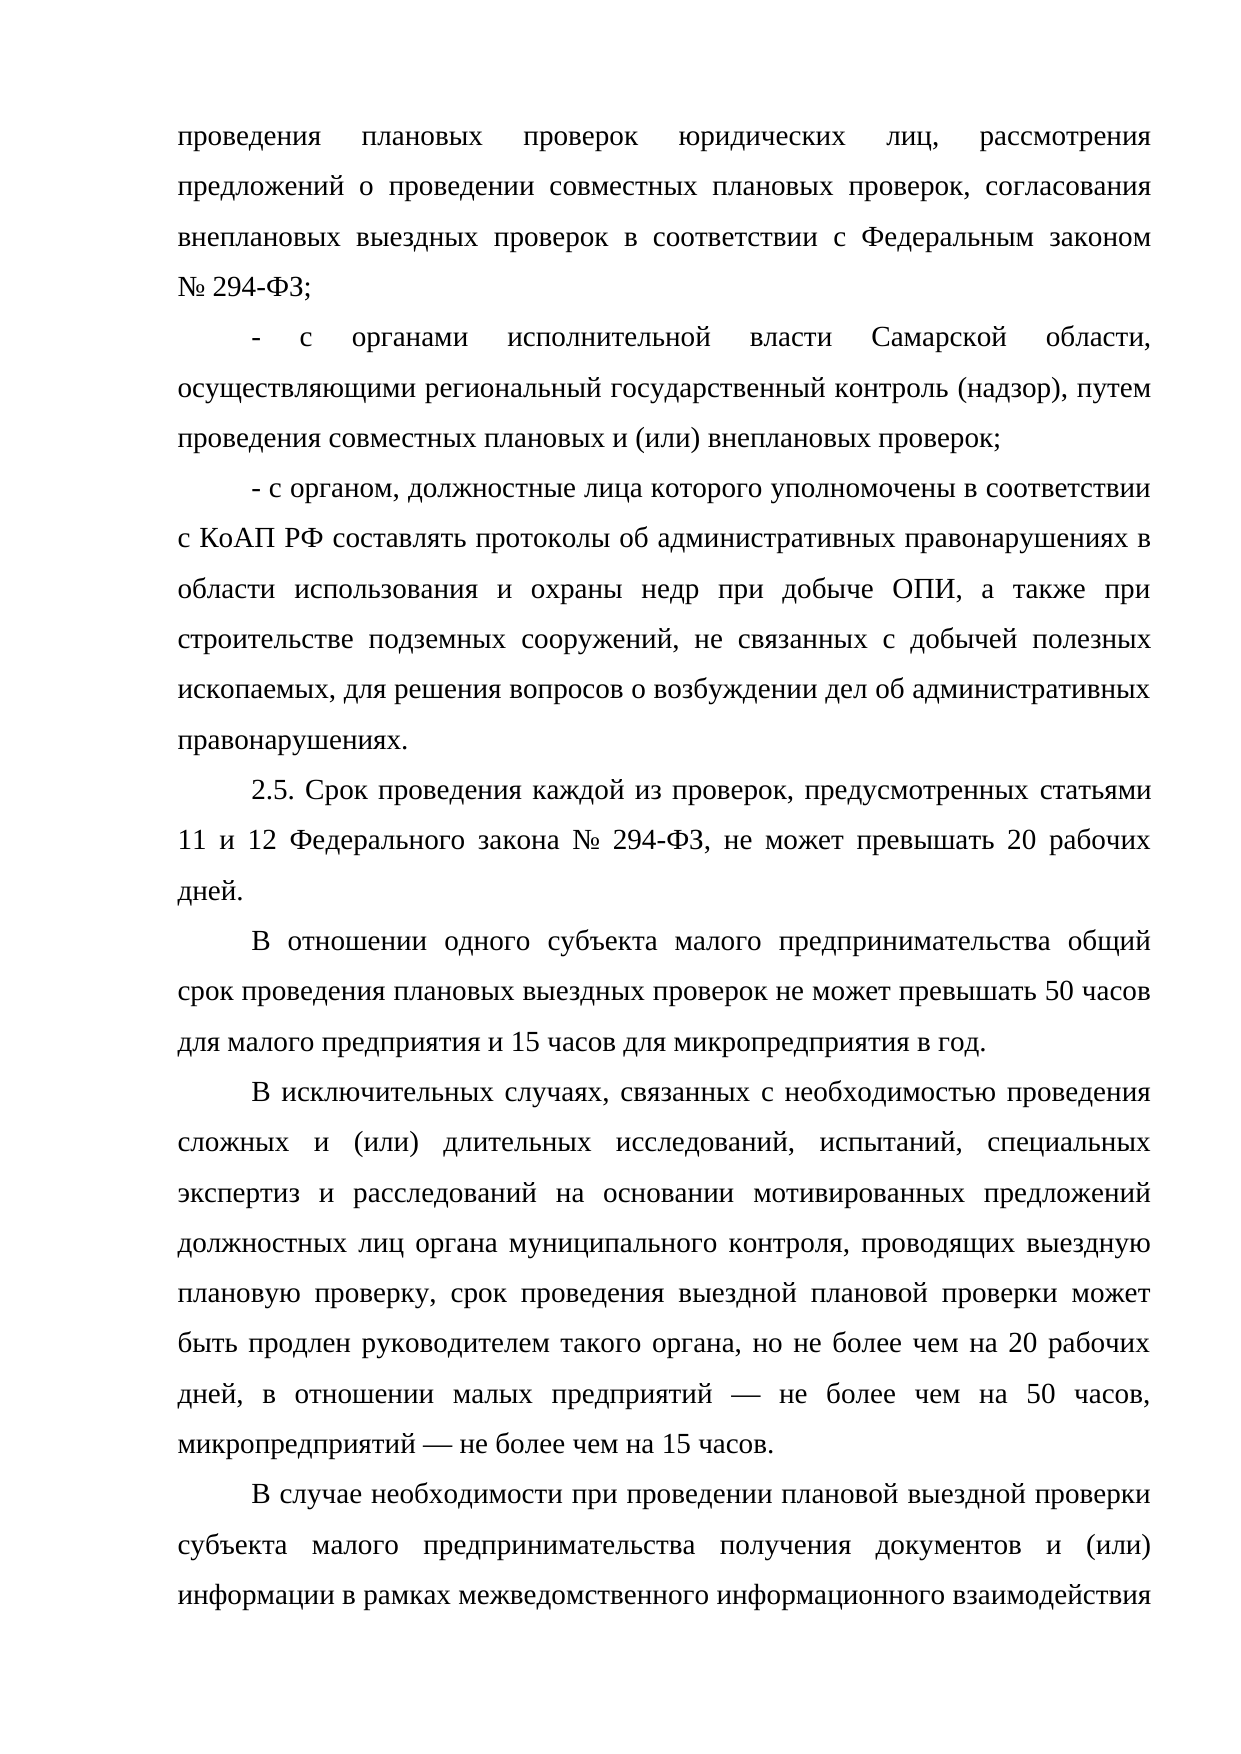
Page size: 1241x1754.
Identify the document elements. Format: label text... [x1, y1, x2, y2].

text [177, 118, 1152, 303]
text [177, 1477, 1152, 1611]
text 2.5. Срок проведения каждой из проверок, предусмотренных статьями 11 и 12 Федерального закона № 294-ФЗ, не может превышать 20 рабочих дней. [177, 772, 1152, 906]
text - с органами исполнительной власти Самарской области, осуществляющими региональный государственный контроль (надзор), путем проведения совместных плановых и (или) внеплановых проверок; [177, 319, 1152, 453]
text В исключительных случаях, связанных с необходимостью проведения сложных и (или) длительных исследований, испытаний, специальных экспертиз и расследований на основании мотивированных предложений должностных лиц органа муниципального контроля, проводящих выездную плановую проверку, срок проведения выездной плановой проверки может быть продлен руководителем такого органа, но не более чем на 20 рабочих дней, в отношении малых предприятий — не более чем на 50 часов, микропредприятий — не более чем на 15 часов. [177, 1074, 1152, 1460]
text В отношении одного субъекта малого предпринимательства общий срок проведения плановых выездных проверок не может превышать 50 часов для малого предприятия и 15 часов для микропредприятия в год. [177, 923, 1152, 1057]
text - с органом, должностные лица которого уполномочены в соответствии с КоАП РФ составлять протоколы об административных правонарушениях в области использования и охраны недр при добыче ОПИ, а также при строительстве подземных сооружений, не связанных с добычей полезных ископаемых, для решения вопросов о возбуждении дел об административных правонарушениях. [177, 470, 1152, 755]
